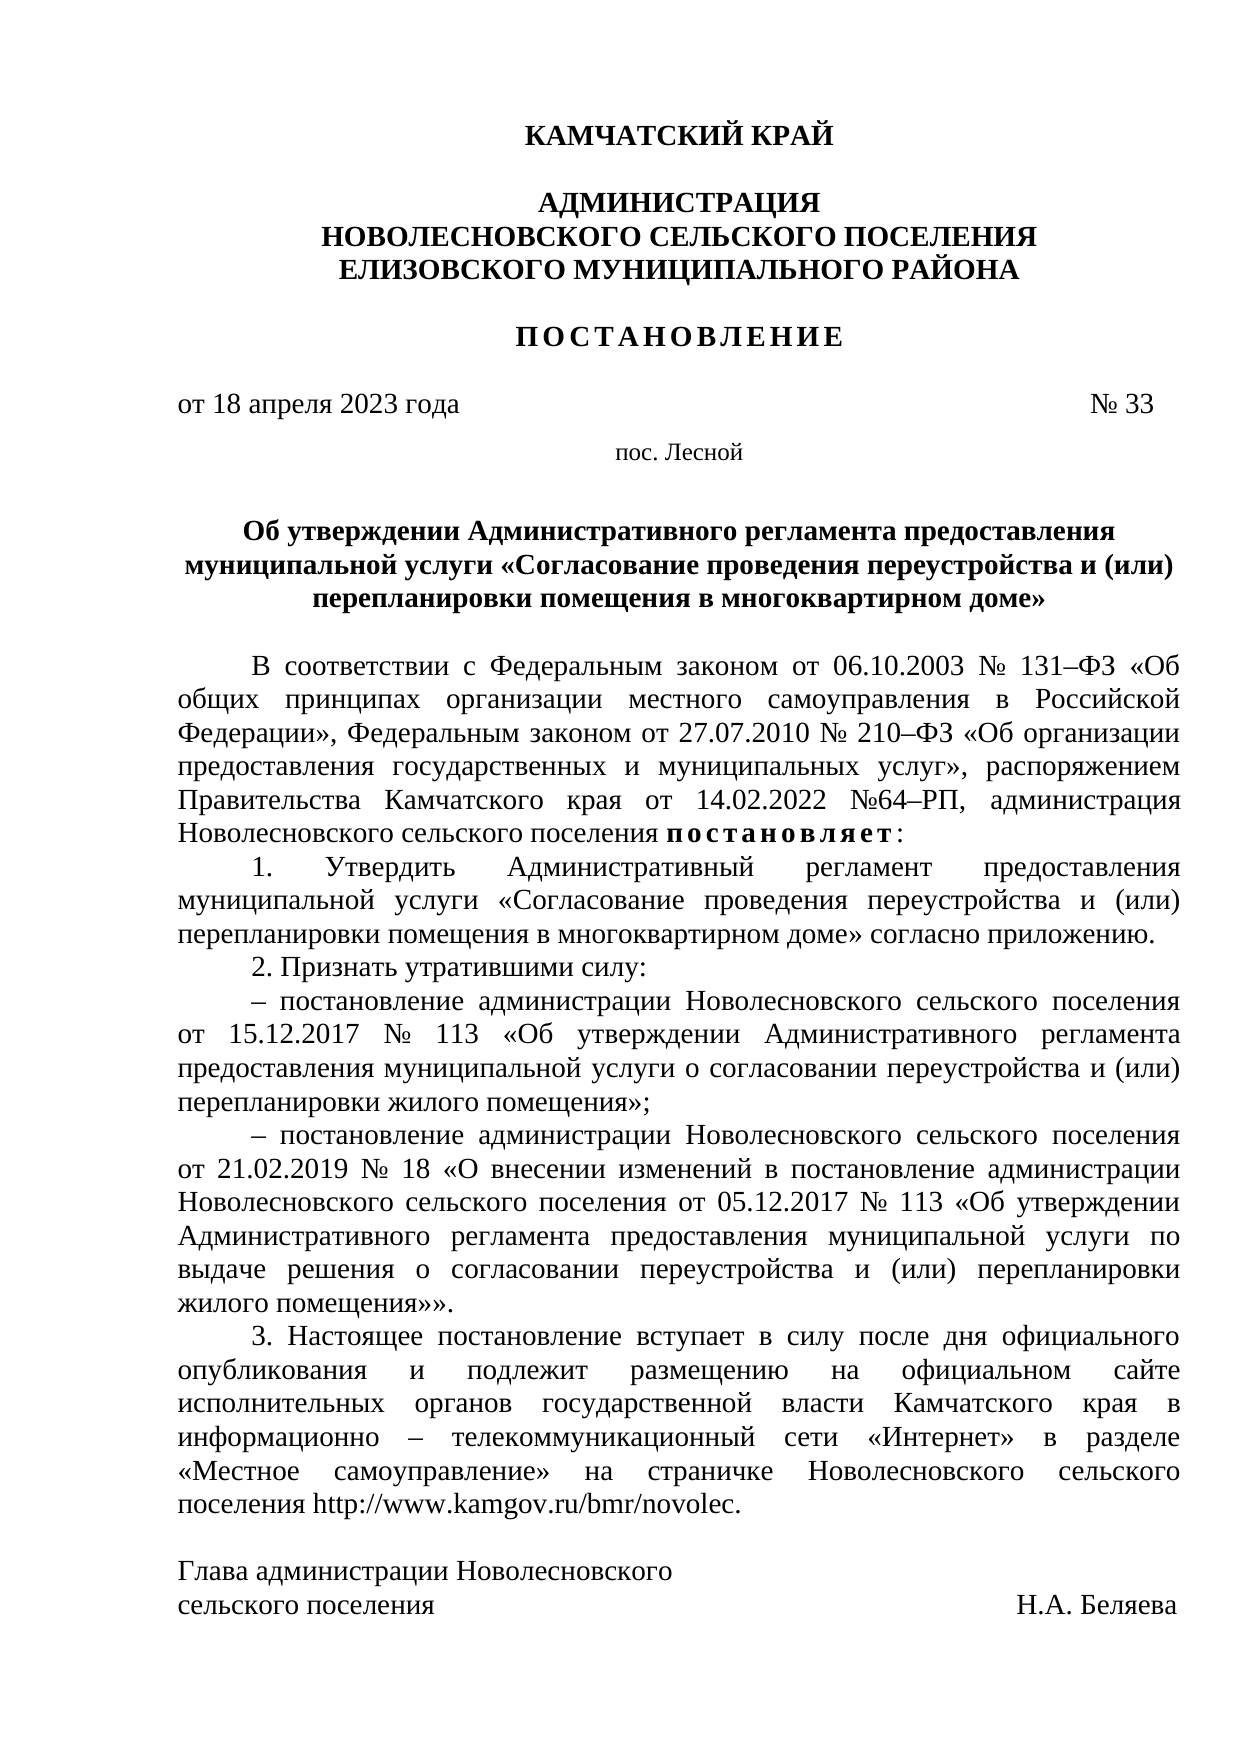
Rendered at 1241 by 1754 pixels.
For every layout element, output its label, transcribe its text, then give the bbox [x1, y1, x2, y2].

text Глава администрации Новолесновского [177, 1553, 1181, 1587]
text В соответствии с Федеральным законом от 06.10.2003 № 131–ФЗ «Об общих принципах организации местного самоуправления в Российской Федерации», Федеральным законом от 27.07.2010 № 210–ФЗ «Об организации предоставления государственных и муниципальных услуг», распоряжением Правительства Камчатского края от 14.02.2022 №64–РП, администрация Новолесновского сельского поселения постановляет: [177, 648, 1181, 849]
text – постановление администрации Новолесновского сельского поселения от 15.12.2017 № 113 «Об утверждении Административного регламента предоставления муниципальной услуги о согласовании переустройства и (или) перепланировки жилого помещения»; [177, 983, 1181, 1117]
text ПОСТАНОВЛЕНИЕ [177, 319, 1181, 353]
text сельского поселения Н.А. Беляева [177, 1587, 1181, 1620]
text НОВОЛЕСНОВСКОГО СЕЛЬСКОГО ПОСЕЛЕНИЯ [177, 219, 1181, 252]
text от 18 апреля 2023 года № 33 [177, 386, 1181, 420]
text КАМЧАТСКИЙ КРАЙ [177, 118, 1181, 152]
text АДМИНИСТРАЦИЯ [177, 185, 1181, 219]
text 1. Утвердить Административный регламент предоставления муниципальной услуги «Согласование проведения переустройства и (или) перепланировки помещения в многоквартирном доме» согласно приложению. [177, 849, 1181, 949]
text Об утверждении Административного регламента предоставления муниципальной услуги «Согласование проведения переустройства и (или) перепланировки помещения в многоквартирном доме» [177, 513, 1181, 614]
text 2. Признать утратившими силу: [177, 949, 1181, 983]
text пос. Лесной [177, 437, 1181, 466]
text 3. Настоящее постановление вступает в силу после дня официального опубликования и подлежит размещению на официальном сайте исполнительных органов государственной власти Камчатского края в информационно – телекоммуникационный сети «Интернет» в разделе «Местное самоуправление» на страничке Новолесновского сельского поселения http://www.kamgov.ru/bmr/novolec. [177, 1318, 1181, 1520]
text – постановление администрации Новолесновского сельского поселения от 21.02.2019 № 18 «О внесении изменений в постановление администрации Новолесновского сельского поселения от 05.12.2017 № 113 «Об утверждении Административного регламента предоставления муниципальной услуги по выдаче решения о согласовании переустройства и (или) перепланировки жилого помещения»». [177, 1117, 1181, 1318]
text ЕЛИЗОВСКОГО МУНИЦИПАЛЬНОГО РАЙОНА [177, 252, 1181, 286]
